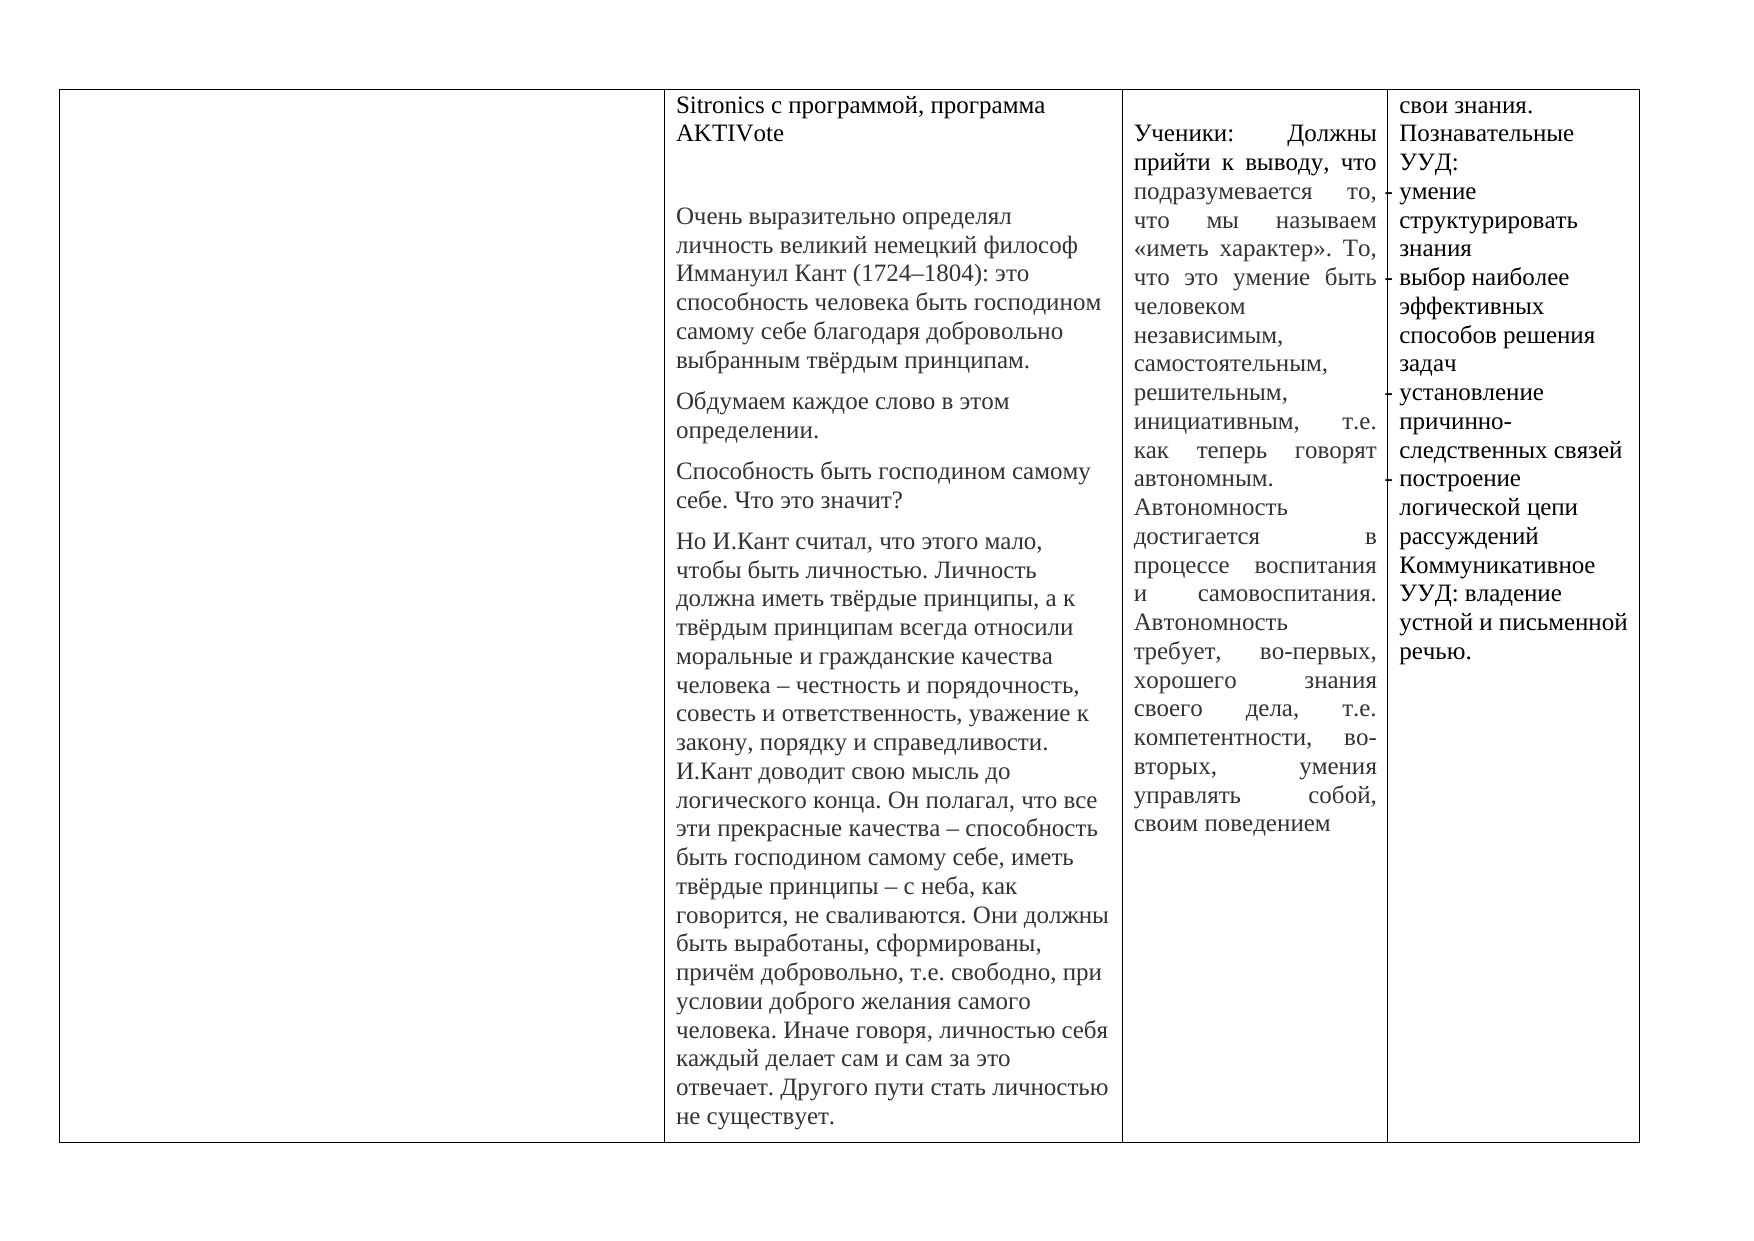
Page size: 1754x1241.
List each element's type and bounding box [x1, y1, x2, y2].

table_cell [1388, 90, 1639, 1142]
table_cell [1123, 90, 1387, 1142]
table_cell [60, 90, 664, 1142]
table_cell [665, 90, 1122, 1142]
